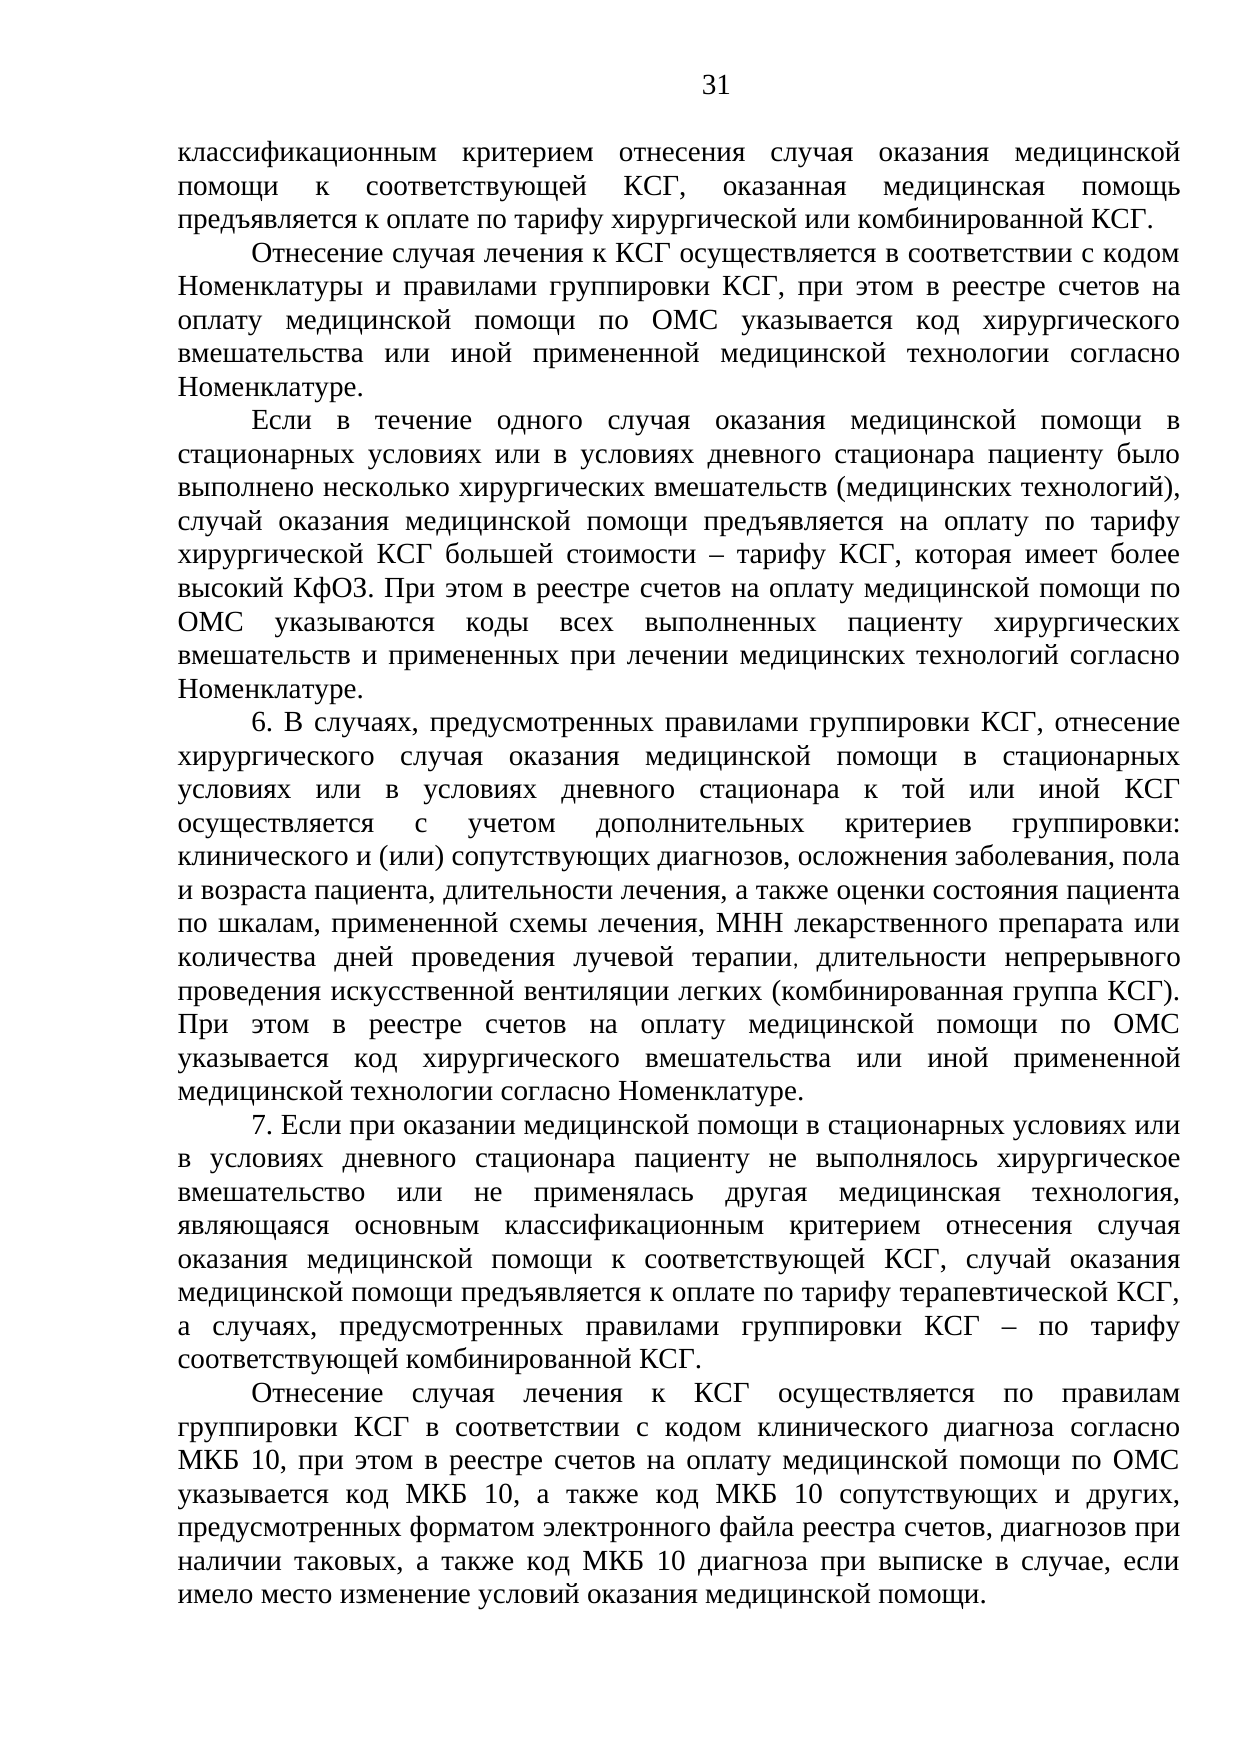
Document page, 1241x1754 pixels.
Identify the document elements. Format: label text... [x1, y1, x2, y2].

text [177, 134, 1181, 235]
text Если в течение одного случая оказания медицинской помощи в стационарных условиях или в условиях дневного стационара пациенту было выполнено несколько хирургических вмешательств (медицинских технологий), случай оказания медицинской помощи предъявляется на оплату по тарифу хирургической КСГ большей стоимости – тарифу КСГ, которая имеет более высокий КфОЗ. При этом в реестре счетов на оплату медицинской помощи по ОМС указываются коды всех выполненных пациенту хирургических вмешательств и примененных при лечении медицинских технологий согласно Номенклатуре. [177, 402, 1181, 704]
text Отнесение случая лечения к КСГ осуществляется по правилам группировки КСГ в соответствии с кодом клинического диагноза согласно МКБ 10, при этом в реестре счетов на оплату медицинской помощи по ОМС указывается код МКБ 10, а также код МКБ 10 сопутствующих и других, предусмотренных форматом электронного файла реестра счетов, диагнозов при наличии таковых, а также код МКБ 10 диагноза при выписке в случае, если имело место изменение условий оказания медицинской помощи. [177, 1375, 1181, 1610]
text Отнесение случая лечения к КСГ осуществляется в соответствии с кодом Номенклатуры и правилами группировки КСГ, при этом в реестре счетов на оплату медицинской помощи по ОМС указывается код хирургического вмешательства или иной примененной медицинской технологии согласно Номенклатуре. [177, 235, 1181, 402]
text 7. Если при оказании медицинской помощи в стационарных условиях или в условиях дневного стационара пациенту не выполнялось хирургическое вмешательство или не применялась другая медицинская технология, являющаяся основным классификационным критерием отнесения случая оказания медицинской помощи к соответствующей КСГ, случай оказания медицинской помощи предъявляется к оплате по тарифу терапевтической КСГ, а случаях, предусмотренных правилами группировки КСГ – по тарифу соответствующей комбинированной КСГ. [177, 1107, 1181, 1375]
text 6. В случаях, предусмотренных правилами группировки КСГ, отнесение хирургического случая оказания медицинской помощи в стационарных условиях или в условиях дневного стационара к той или иной КСГ осуществляется с учетом дополнительных критериев группировки: клинического и (или) сопутствующих диагнозов, осложнения заболевания, пола и возраста пациента, длительности лечения, а также оценки состояния пациента по шкалам, примененной схемы лечения, МНН лекарственного препарата или количества дней проведения лучевой терапии, длительности непрерывного проведения искусственной вентиляции легких (комбинированная группа КСГ). При этом в реестре счетов на оплату медицинской помощи по ОМС указывается код хирургического вмешательства или иной примененной медицинской технологии согласно Номенклатуре. [177, 704, 1181, 1107]
